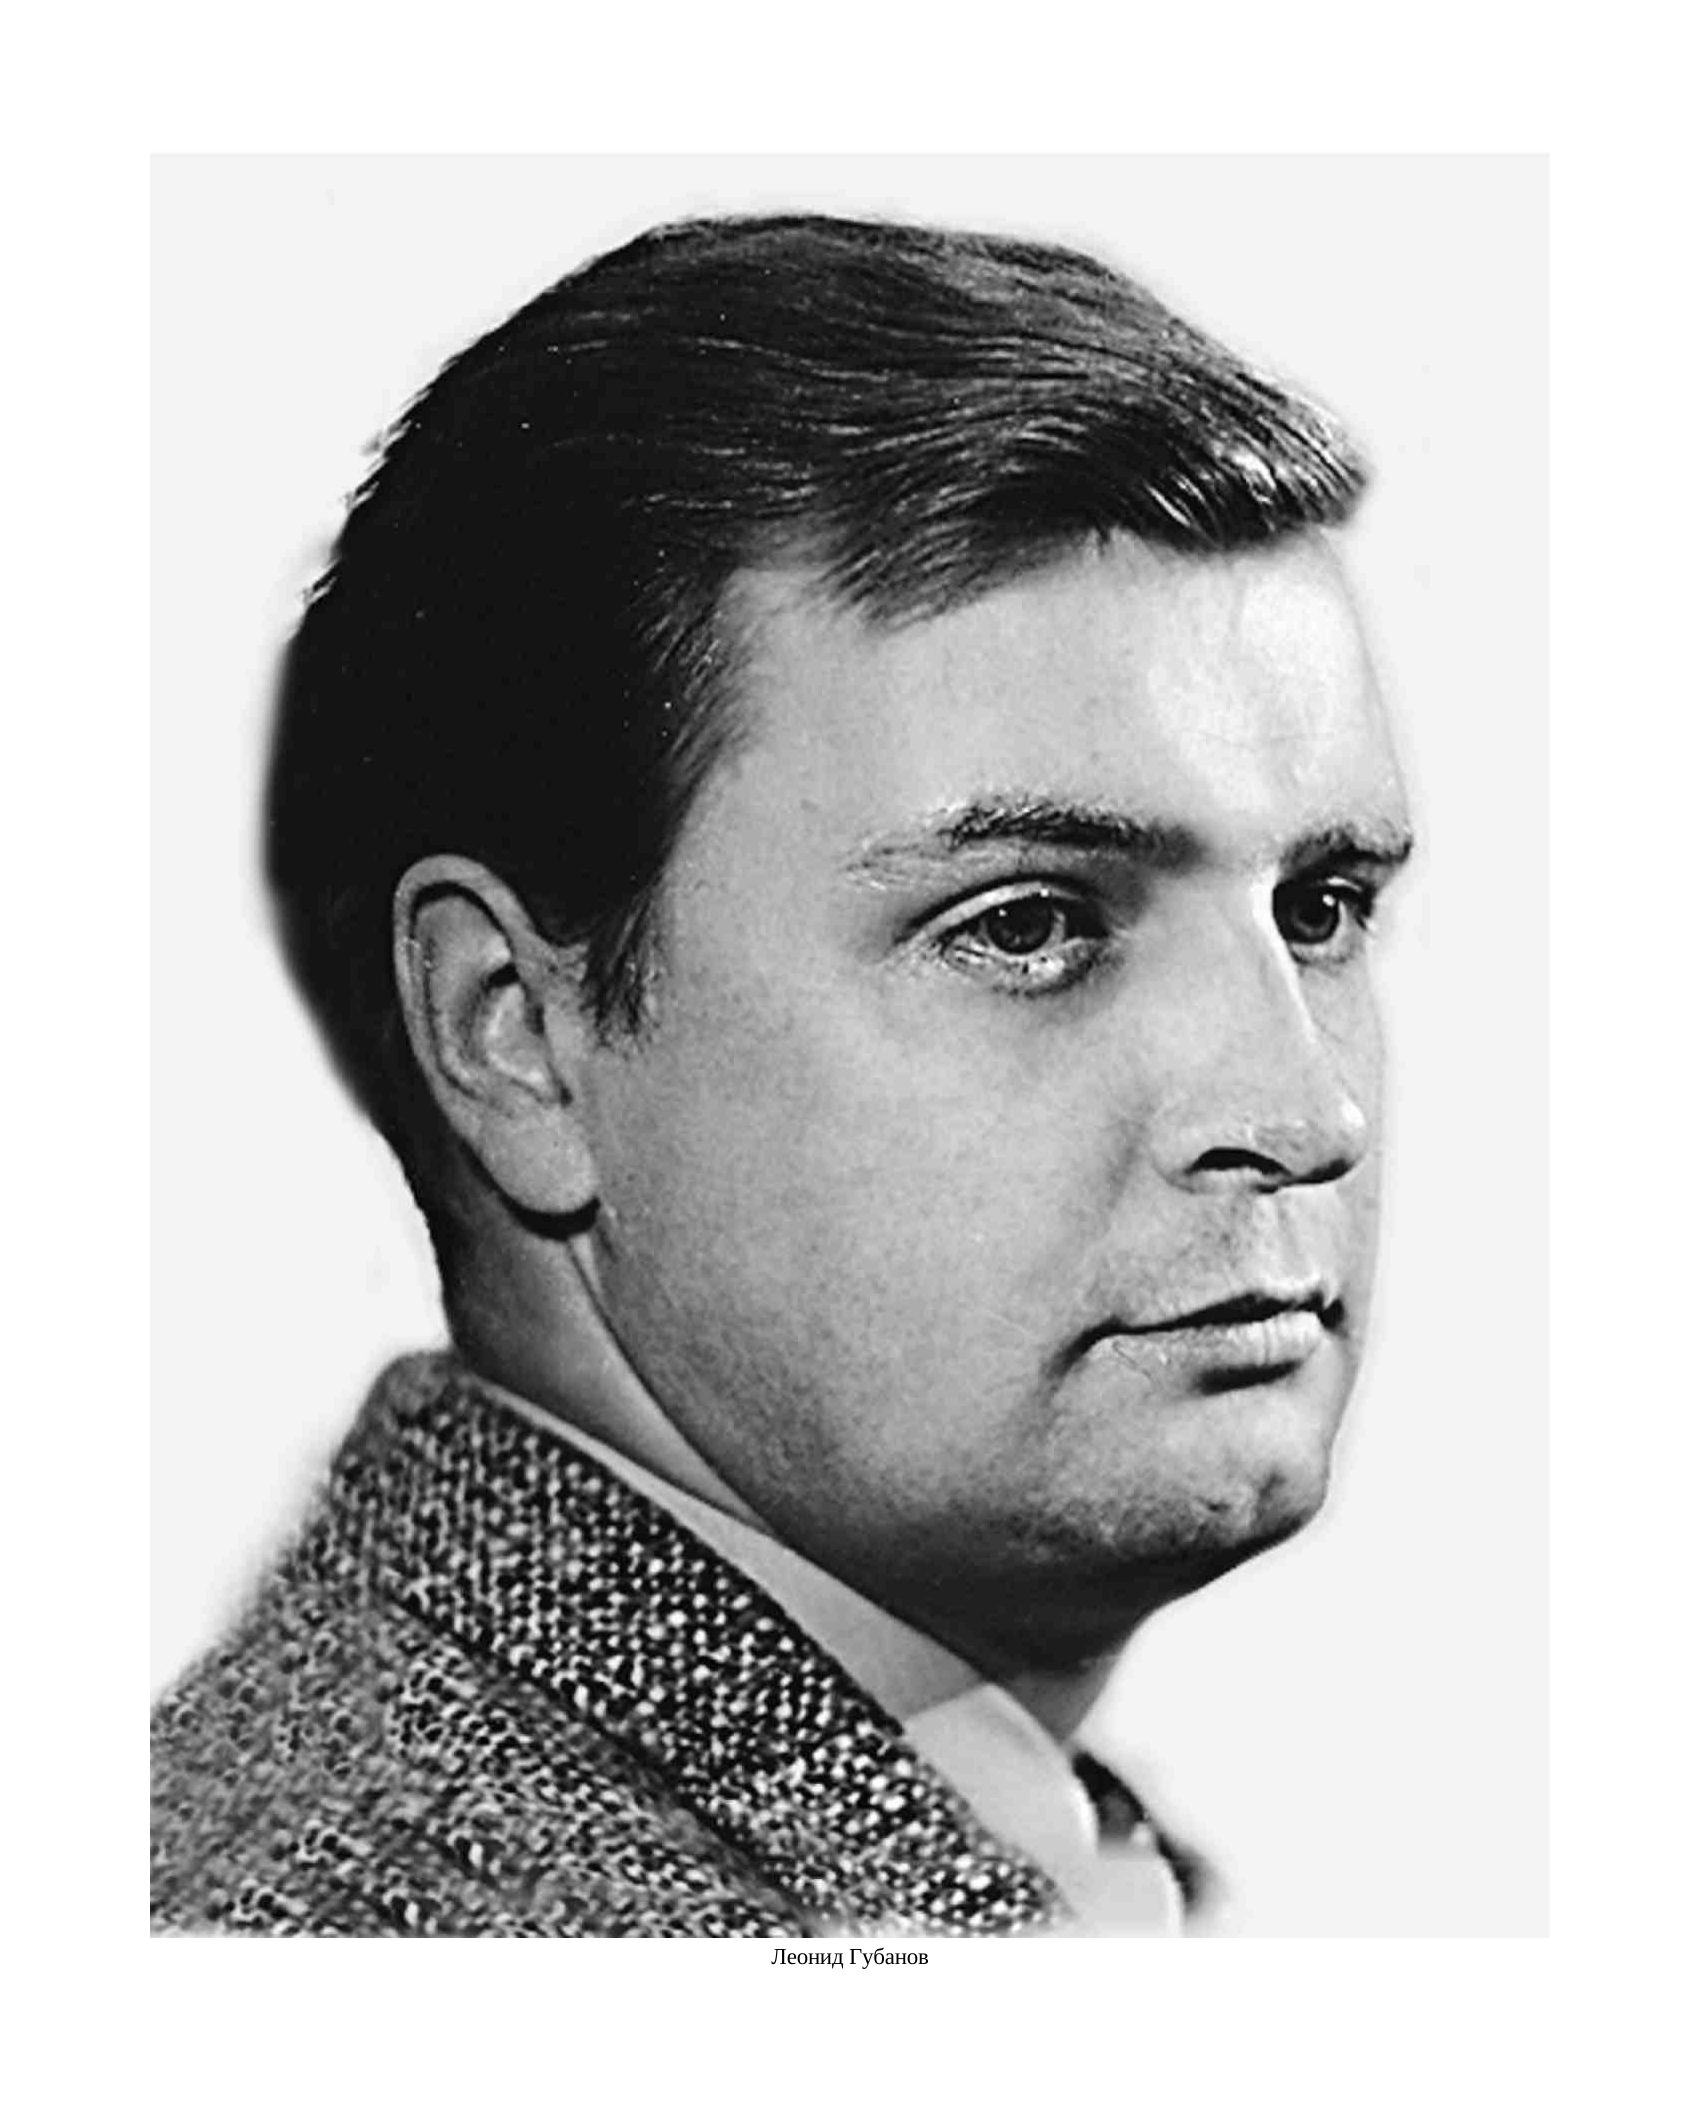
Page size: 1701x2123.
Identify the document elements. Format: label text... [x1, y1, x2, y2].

picture [150, 150, 1550, 1938]
text Леонид Губанов [150, 1943, 1550, 1969]
